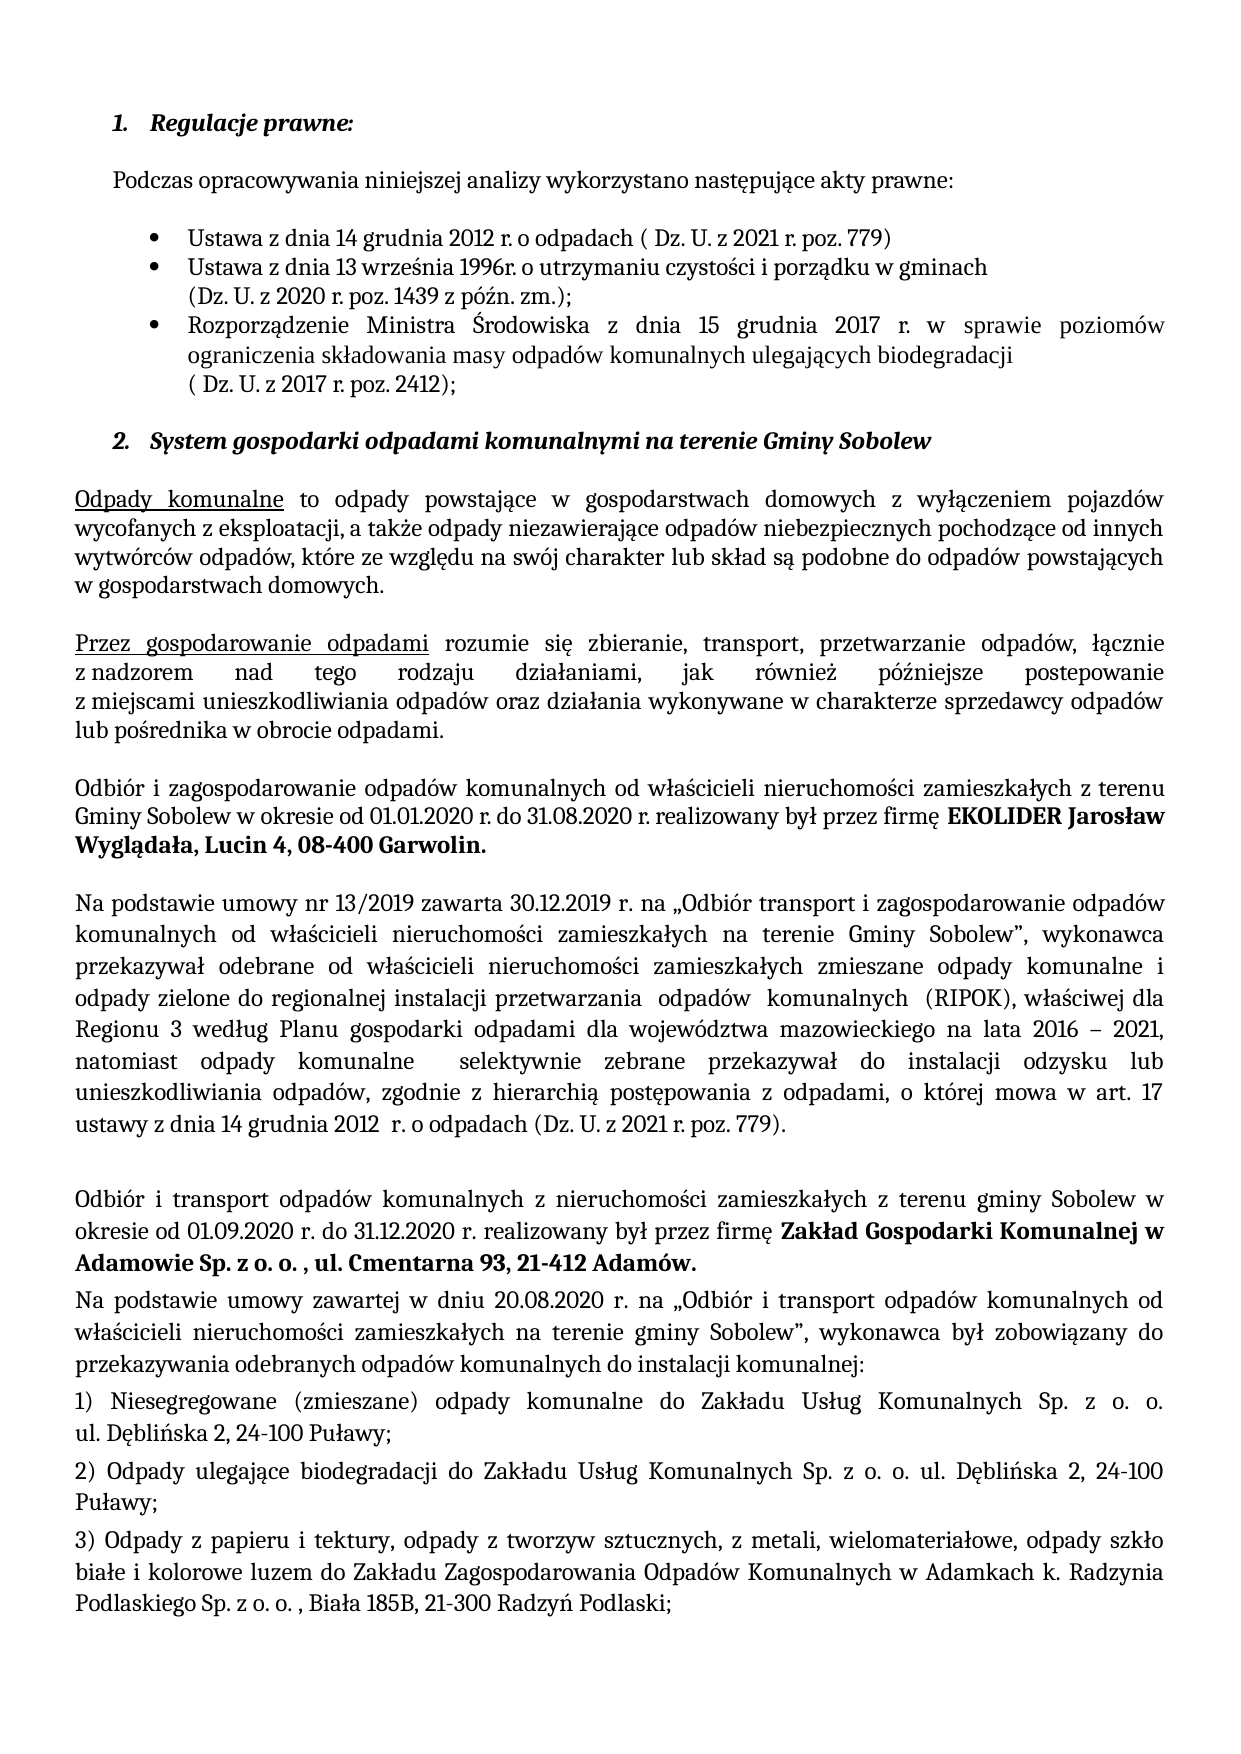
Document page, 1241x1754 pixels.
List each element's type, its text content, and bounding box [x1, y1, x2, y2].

text 1) Niesegregowane (zmieszane) odpady komunalne do Zakładu Usług Komunalnych Sp. z o. o. ul. Dęblińska 2, 24-100 Puławy; [75, 1387, 1165, 1448]
text 2) Odpady ulegające biodegradacji do Zakładu Usług Komunalnych Sp. z o. o. ul. Dęblińska 2, 24-100 Puławy; [75, 1457, 1165, 1517]
list Ustawa z dnia 13 września 1996r. o utrzymaniu czystości i porządku w gminach [150, 253, 1165, 282]
text Odbiór i zagospodarowanie odpadów komunalnych od właścicieli nieruchomości zamieszkałych z terenu Gminy Sobolew w okresie od 01.01.2020 r. do 31.08.2020 r. realizowany był przez firmę EKOLIDER Jarosław Wyglądała, Lucin 4, 08-400 Garwolin. [75, 773, 1165, 860]
text Odpady komunalne to odpady powstające w gospodarstwach domowych z wyłączeniem pojazdów wycofanych z eksploatacji, a także odpady niezawierające odpadów niebezpiecznych pochodzące od innych wytwórców odpadów, które ze względu na swój charakter lub skład są podobne do odpadów powstających w gospodarstwach domowych. [75, 485, 1165, 600]
text Przez gospodarowanie odpadami rozumie się zbieranie, transport, przetwarzanie odpadów, łącznie z nadzorem nad tego rodzaju działaniami, jak również późniejsze postepowanie z miejscami unieszkodliwiania odpadów oraz działania wykonywane w charakterze sprzedawcy odpadów lub pośrednika w obrocie odpadami. [75, 629, 1165, 744]
list ( Dz. U. z 2017 r. poz. 2412); [187, 370, 1165, 398]
list Regulacje prawne: [112, 108, 1165, 137]
text Odbiór i transport odpadów komunalnych z nieruchomości zamieszkałych z terenu gminy Sobolew w okresie od 01.09.2020 r. do 31.12.2020 r. realizowany był przez firmę Zakład Gospodarki Komunalnej w Adamowie Sp. z o. o. , ul. Cmentarna 93, 21-412 Adamów. [75, 1185, 1165, 1277]
list System gospodarki odpadami komunalnymi na terenie Gminy Sobolew [112, 427, 1165, 456]
list (Dz. U. z 2020 r. poz. 1439 z późn. zm.); [187, 282, 1165, 311]
text Na podstawie umowy zawartej w dniu 20.08.2020 r. na „Odbiór i transport odpadów komunalnych od właścicieli nieruchomości zamieszkałych na terenie gminy Sobolew”, wykonawca był zobowiązany do przekazywania odebranych odpadów komunalnych do instalacji komunalnej: [75, 1286, 1165, 1378]
list Ustawa z dnia 14 grudnia 2012 r. o odpadach ( Dz. U. z 2021 r. poz. 779) [150, 224, 1165, 253]
text Podczas opracowywania niniejszej analizy wykorzystano następujące akty prawne: [112, 166, 1165, 195]
text Na podstawie umowy nr 13/2019 zawarta 30.12.2019 r. na „Odbiór transport i zagospodarowanie odpadów komunalnych od właścicieli nieruchomości zamieszkałych na terenie Gminy Sobolew”, wykonawca przekazywał odebrane od właścicieli nieruchomości zamieszkałych zmieszane odpady komunalne i odpady zielone do regionalnej instalacji przetwarzania odpadów komunalnych (RIPOK), właściwej dla Regionu 3 według Planu gospodarki odpadami dla województwa mazowieckiego na lata 2016 – 2021, natomiast odpady komunalne selektywnie zebrane przekazywał do instalacji odzysku lub unieszkodliwiania odpadów, zgodnie z hierarchią postępowania z odpadami, o której mowa w art. 17 ustawy z dnia 14 grudnia 2012 r. o odpadach (Dz. U. z 2021 r. poz. 779). [75, 889, 1165, 1138]
list Rozporządzenie Ministra Środowiska z dnia 15 grudnia 2017 r. w sprawie poziomów ograniczenia składowania masy odpadów komunalnych ulegających biodegradacji [150, 311, 1165, 370]
text 3) Odpady z papieru i tektury, odpady z tworzyw sztucznych, z metali, wielomateriałowe, odpady szkło białe i kolorowe luzem do Zakładu Zagospodarowania Odpadów Komunalnych w Adamkach k. Radzynia Podlaskiego Sp. z o. o. , Biała 185B, 21-300 Radzyń Podlaski; [75, 1526, 1165, 1618]
